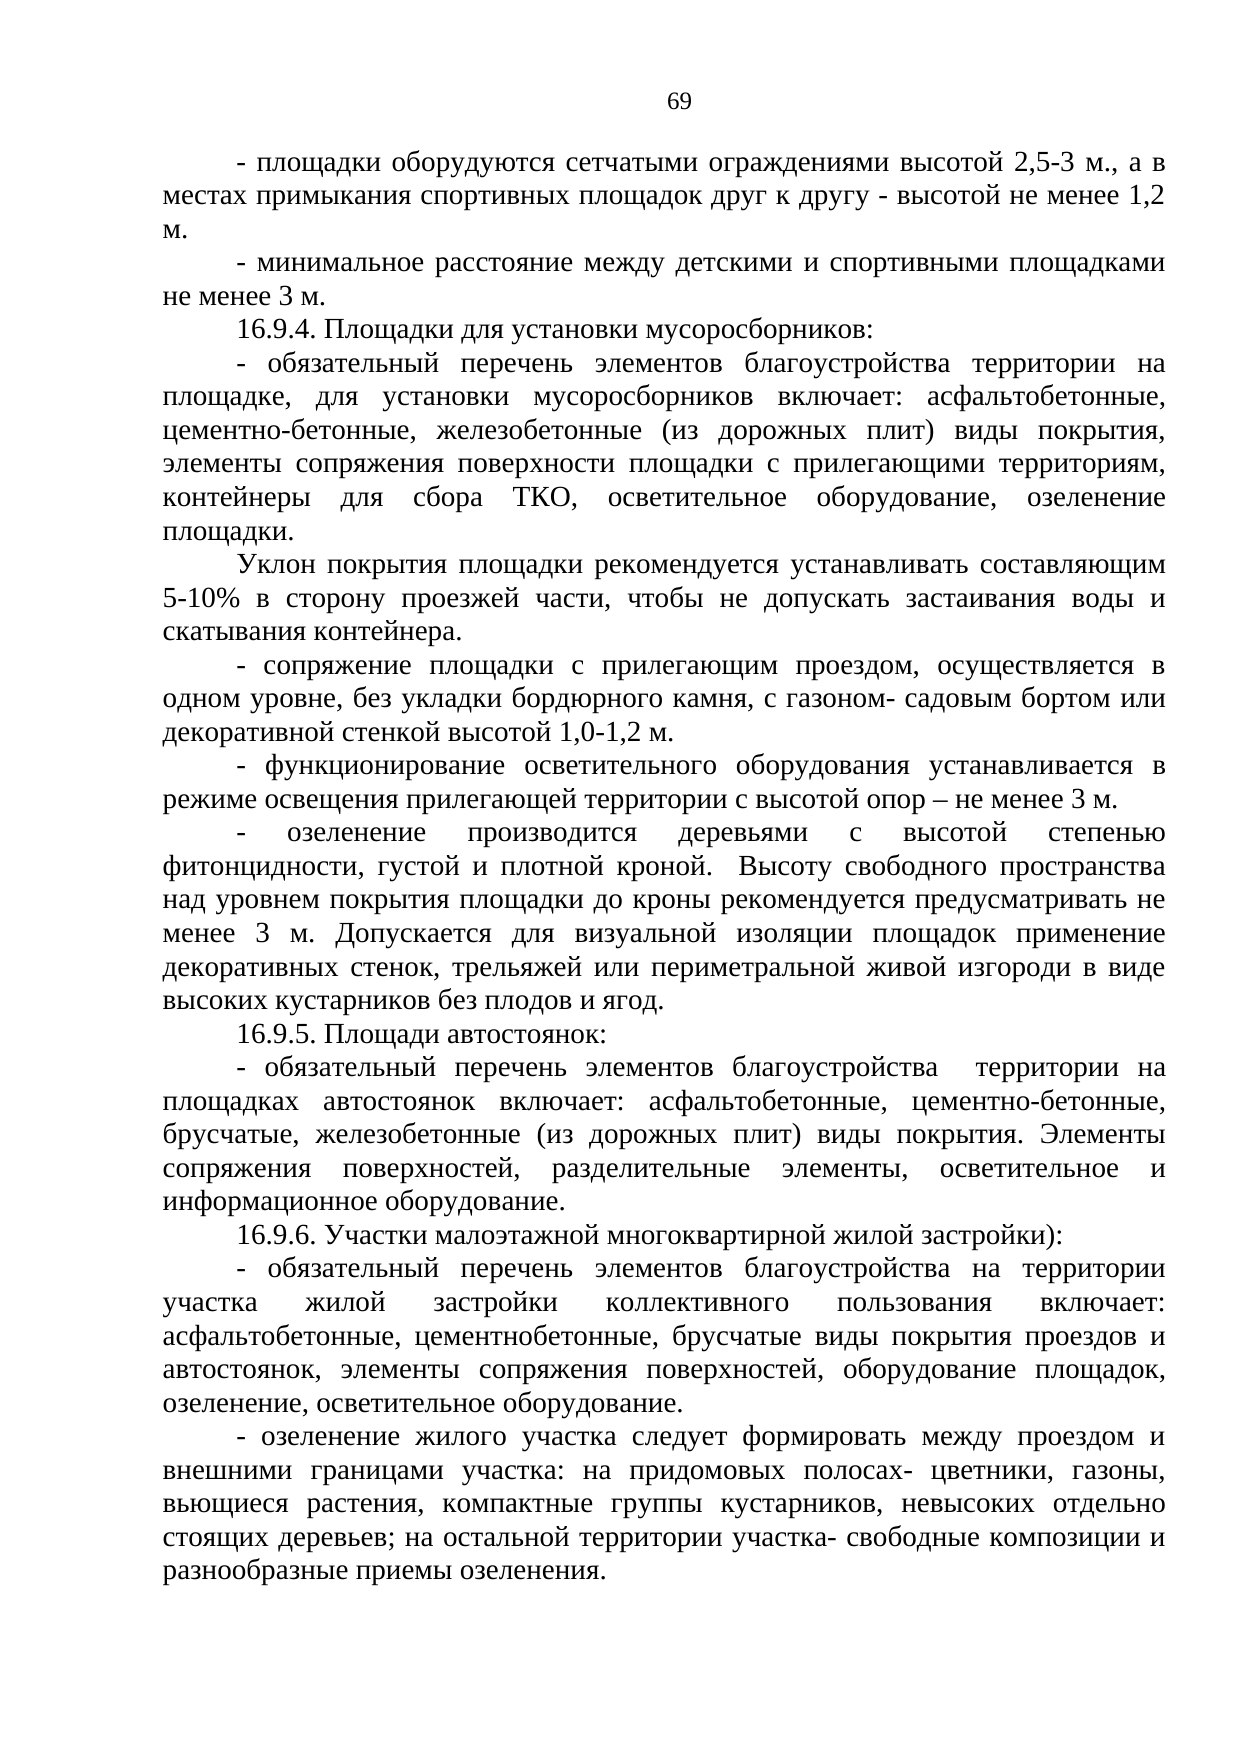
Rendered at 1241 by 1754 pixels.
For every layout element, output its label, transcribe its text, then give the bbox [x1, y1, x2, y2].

text - площадки оборудуются сетчатыми ограждениями высотой 2,5-3 м., а в местах примыкания спортивных площадок друг к другу - высотой не менее 1,2 м. [162, 144, 1167, 244]
text 16.9.6. Участки малоэтажной многоквартирной жилой застройки): [162, 1217, 1167, 1251]
text 16.9.5. Площади автостоянок: [162, 1016, 1167, 1049]
text - обязательный перечень элементов благоустройства территории на площадках автостоянок включает: асфальтобетонные, цементно-бетонные, брусчатые, железобетонные (из дорожных плит) виды покрытия. Элементы сопряжения поверхностей, разделительные элементы, осветительное и информационное оборудование. [162, 1049, 1167, 1217]
text - озеленение производится деревьями с высотой степенью фитонцидности, густой и плотной кроной. Высоту свободного пространства над уровнем покрытия площадки до кроны рекомендуется предусматривать не менее 3 м. Допускается для визуальной изоляции площадок применение декоративных стенок, трельяжей или периметральной живой изгороди в виде высоких кустарников без плодов и ягод. [162, 814, 1167, 1016]
text 16.9.4. Площадки для установки мусоросборников: [162, 311, 1167, 345]
text - сопряжение площадки с прилегающим проездом, осуществляется в одном уровне, без укладки бордюрного камня, с газоном- садовым бортом или декоративной стенкой высотой 1,0-1,2 м. [162, 647, 1167, 747]
text Уклон покрытия площадки рекомендуется устанавливать составляющим 5-10% в сторону проезжей части, чтобы не допускать застаивания воды и скатывания контейнера. [162, 546, 1167, 647]
text - озеленение жилого участка следует формировать между проездом и внешними границами участка: на придомовых полосах- цветники, газоны, вьющиеся растения, компактные группы кустарников, невысоких отдельно стоящих деревьев; на остальной территории участка- свободные композиции и разнообразные приемы озеленения. [162, 1418, 1167, 1586]
text - минимальное расстояние между детскими и спортивными площадками не менее 3 м. [162, 244, 1167, 311]
text - функционирование осветительного оборудования устанавливается в режиме освещения прилегающей территории с высотой опор – не менее 3 м. [162, 747, 1167, 814]
text - обязательный перечень элементов благоустройства на территории участка жилой застройки коллективного пользования включает: асфальтобетонные, цементнобетонные, брусчатые виды покрытия проездов и автостоянок, элементы сопряжения поверхностей, оборудование площадок, озеленение, осветительное оборудование. [162, 1251, 1167, 1418]
text - обязательный перечень элементов благоустройства территории на площадке, для установки мусоросборников включает: асфальтобетонные, цементно-бетонные, железобетонные (из дорожных плит) виды покрытия, элементы сопряжения поверхности площадки с прилегающими территориям, контейнеры для сбора ТКО, осветительное оборудование, озеленение площадки. [162, 345, 1167, 546]
